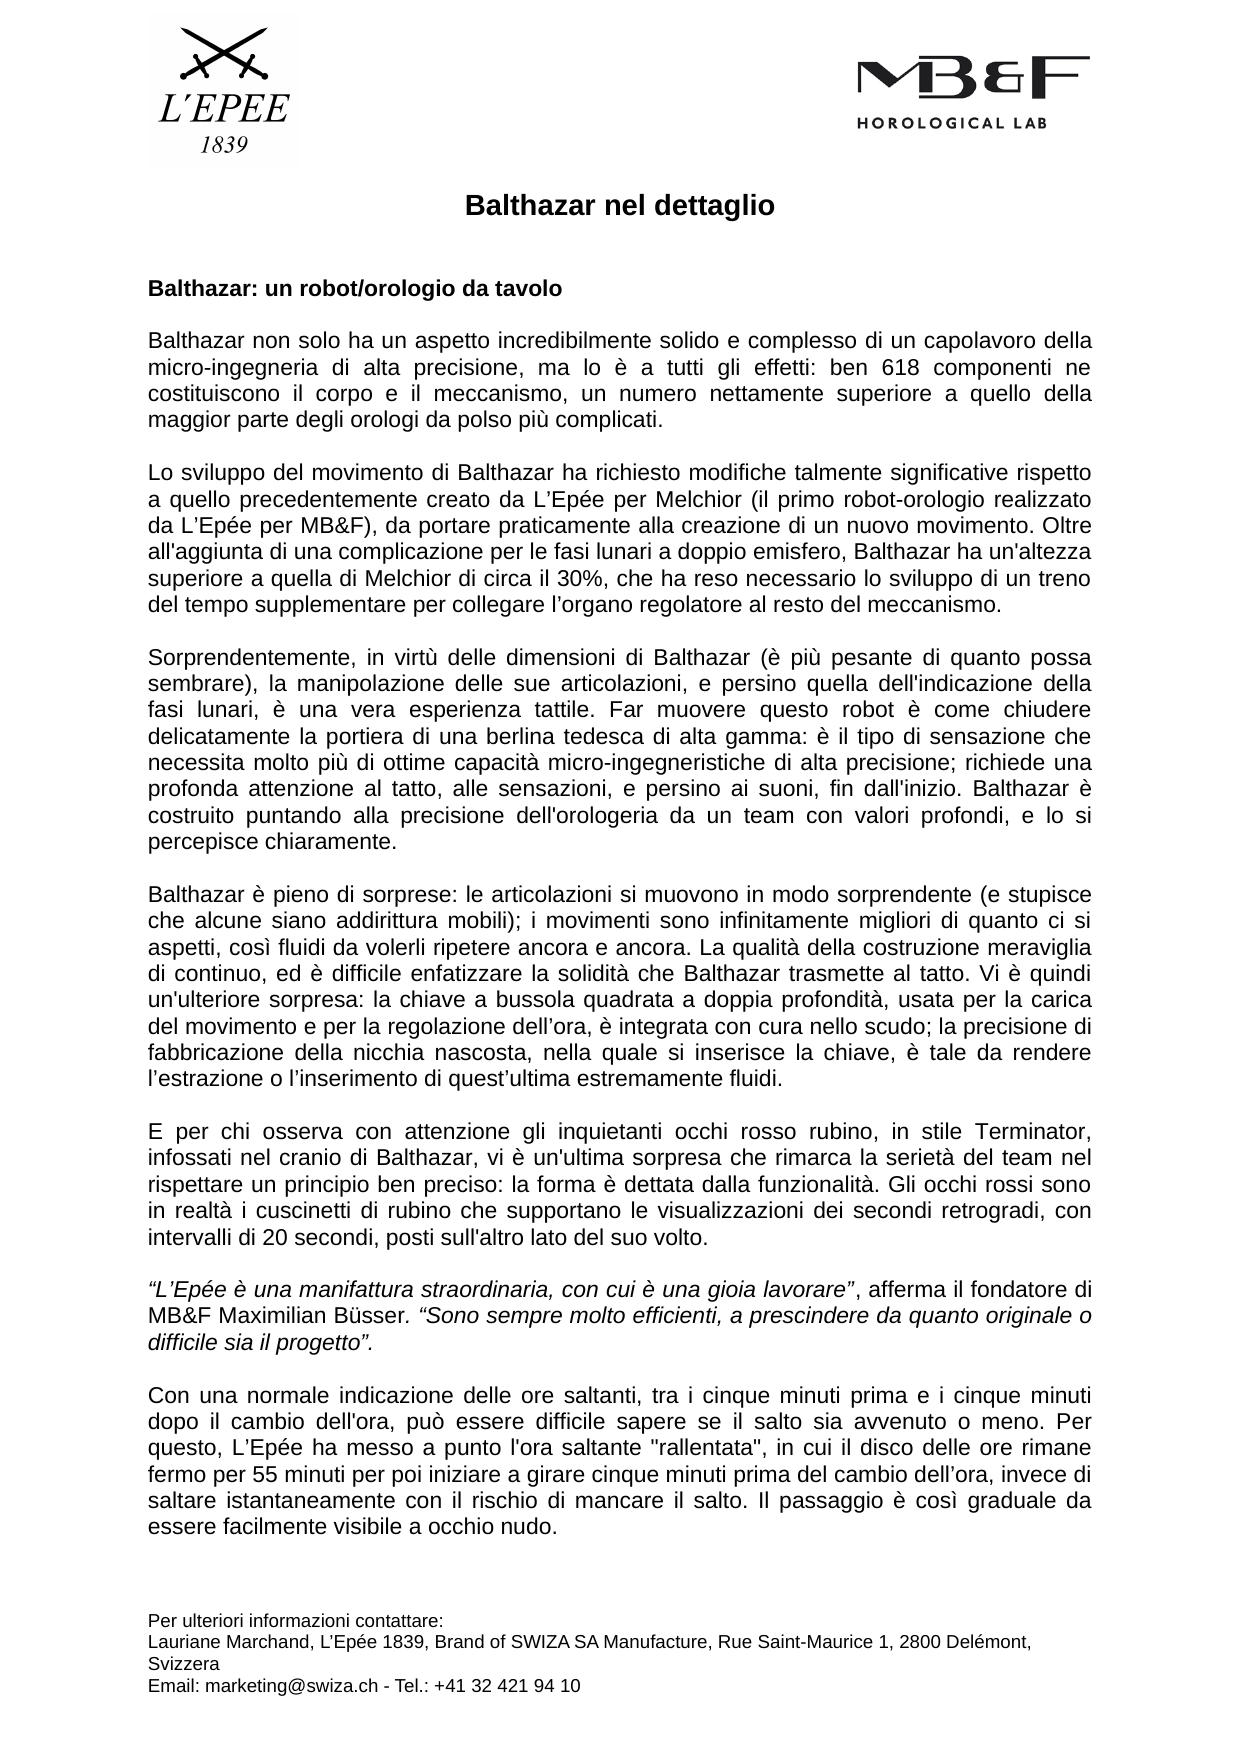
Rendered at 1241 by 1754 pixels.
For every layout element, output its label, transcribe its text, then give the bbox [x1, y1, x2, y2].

text “L’Epée è una manifattura straordinaria, con cui è una gioia lavorare”, afferma il fondatore di MB&F Maximilian Büsser. “Sono sempre molto efficienti, a prescindere da quanto originale o difficile sia il progetto”. [148, 1276, 1093, 1355]
text Sorprendentemente, in virtù delle dimensioni di Balthazar (è più pesante di quanto possa sembrare), la manipolazione delle sue articolazioni, e persino quella dell'indicazione della fasi lunari, è una vera esperienza tattile. Far muovere questo robot è come chiudere delicatamente la portiera di una berlina tedesca di alta gamma: è il tipo di sensazione che necessita molto più di ottime capacità micro-ingegneristiche di alta precisione; richiede una profonda attenzione al tatto, alle sensazioni, e persino ai suoni, fin dall'inizio. Balthazar è costruito puntando alla precisione dell'orologeria da un team con valori profondi, e lo si percepisce chiaramente. [148, 644, 1093, 854]
picture [147, 13, 301, 167]
text Con una normale indicazione delle ore saltanti, tra i cinque minuti prima e i cinque minuti dopo il cambio dell'ora, può essere difficile sapere se il salto sia avvenuto o meno. Per questo, L’Epée ha messo a punto l'ora saltante "rallentata", in cui il disco delle ore rimane fermo per 55 minuti per poi iniziare a girare cinque minuti prima del cambio dell’ora, invece di saltare istantaneamente con il rischio di mancare il salto. Il passaggio è così graduale da essere facilmente visibile a occhio nudo. [148, 1382, 1093, 1540]
text Balthazar non solo ha un aspetto incredibilmente solido e complesso di un capolavoro della micro-ingegneria di alta precisione, ma lo è a tutti gli effetti: ben 618 componenti ne costituiscono il corpo e il meccanismo, un numero nettamente superiore a quello della maggior parte degli orologi da polso più complicati. [148, 327, 1093, 433]
text Balthazar nel dettaglio [148, 188, 1093, 222]
text Balthazar è pieno di sorprese: le articolazioni si muovono in modo sorprendente (e stupisce che alcune siano addirittura mobili); i movimenti sono infinitamente migliori di quanto ci si aspetti, così fluidi da volerli ripetere ancora e ancora. La qualità della costruzione meraviglia di continuo, ed è difficile enfatizzare la solidità che Balthazar trasmette al tatto. Vi è quindi un'ulteriore sorpresa: la chiave a bussola quadrata a doppia profondità, usata per la carica del movimento e per la regolazione dell’ora, è integrata con cura nello scudo; la precisione di fabbricazione della nicchia nascosta, nella quale si inserisce la chiave, è tale da rendere l’estrazione o l’inserimento di quest’ultima estremamente fluidi. [148, 881, 1093, 1092]
text Lo sviluppo del movimento di Balthazar ha richiesto modifiche talmente significative rispetto a quello precedentemente creato da L’Epée per Melchior (il primo robot-orologio realizzato da L’Epée per MB&F), da portare praticamente alla creazione di un nuovo movimento. Oltre all'aggiunta di una complicazione per le fasi lunari a doppio emisfero, Balthazar ha un'altezza superiore a quella di Melchior di circa il 30%, che ha reso necessario lo sviluppo di un treno del tempo supplementare per collegare l’organo regolatore al resto del meccanismo. [148, 459, 1093, 617]
text E per chi osserva con attenzione gli inquietanti occhi rosso rubino, in stile Terminator, infossati nel cranio di Balthazar, vi è un'ultima sorpresa che rimarca la serietà del team nel rispettare un principio ben preciso: la forma è dettata dalla funzionalità. Gli occhi rossi sono in realtà i cuscinetti di rubino che supportano le visualizzazioni dei secondi retrogradi, con intervalli di 20 secondi, posti sull'altro lato del suo volto. [148, 1118, 1093, 1250]
picture [855, 44, 1093, 134]
text Balthazar: un robot/orologio da tavolo [148, 275, 1093, 301]
